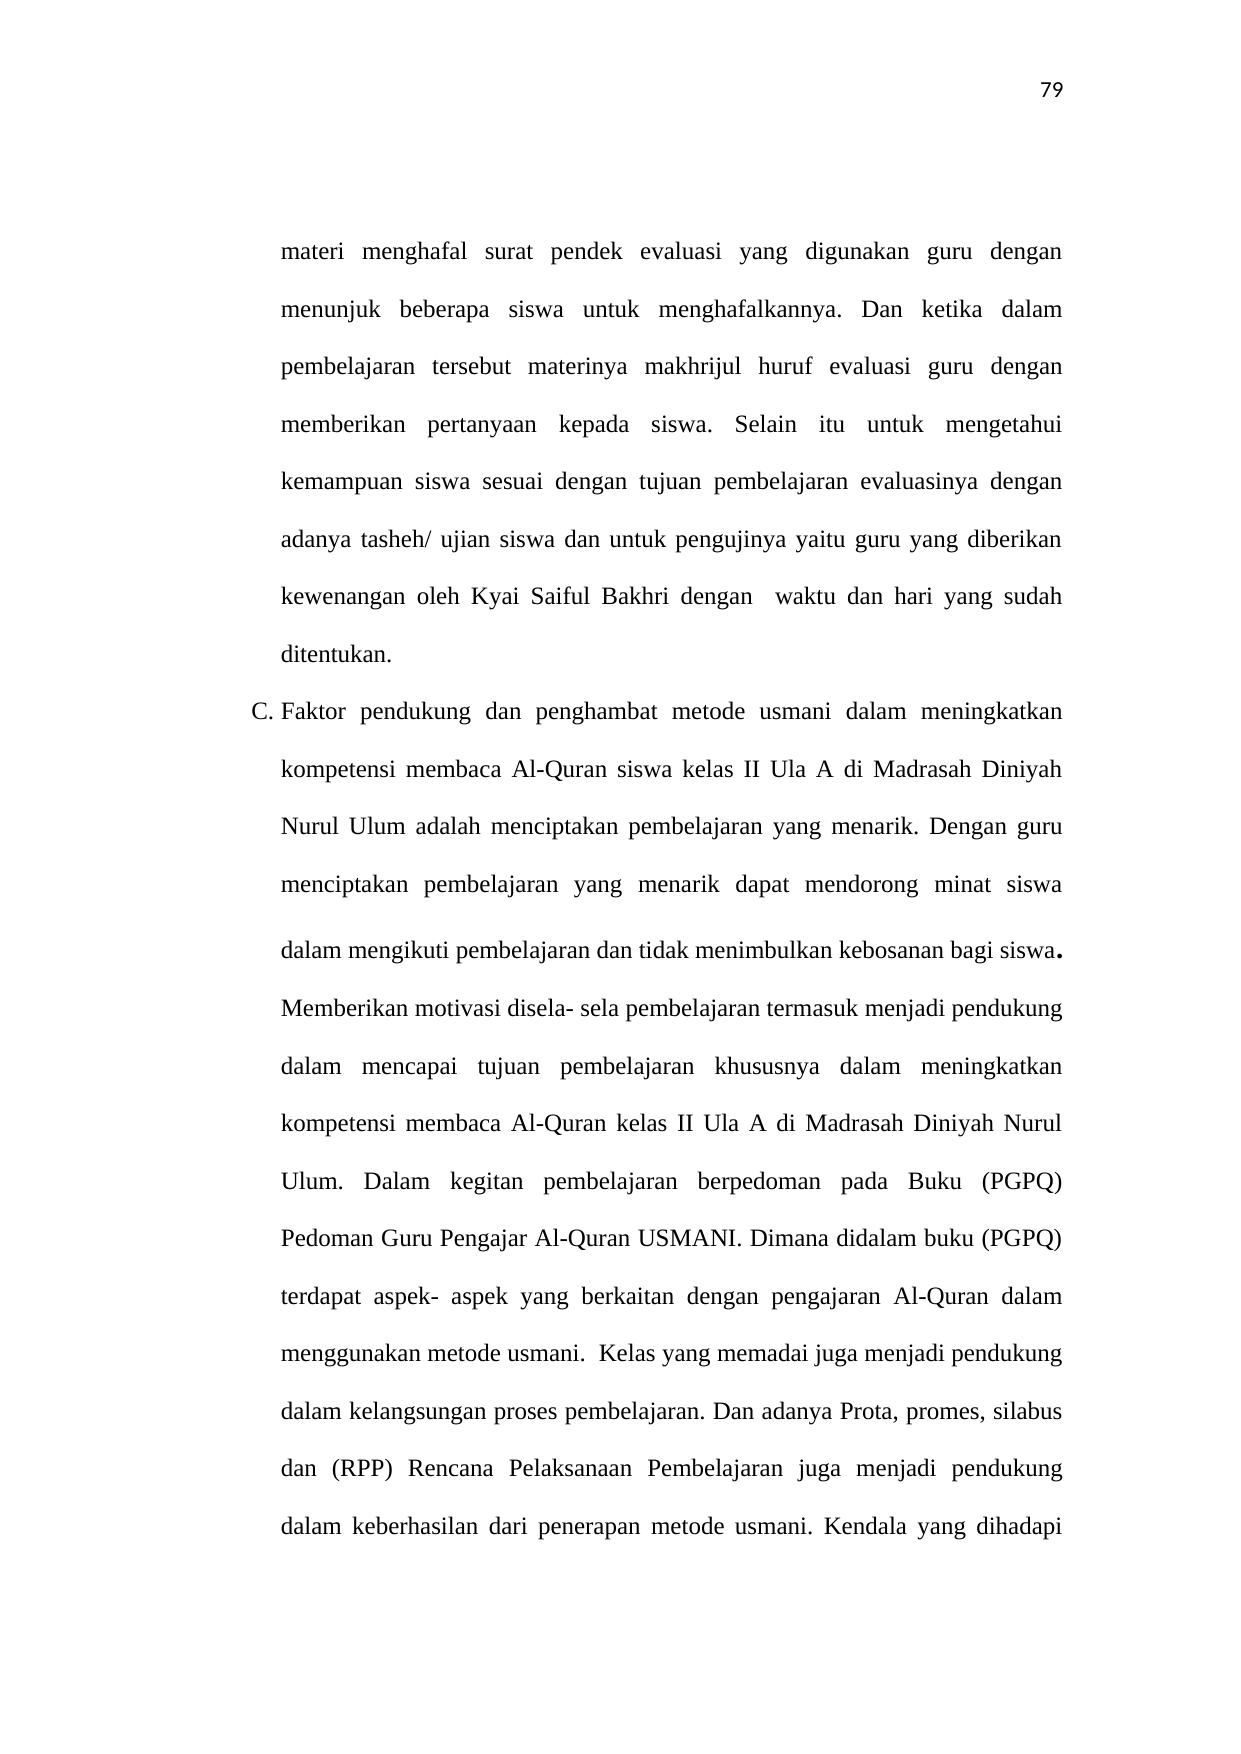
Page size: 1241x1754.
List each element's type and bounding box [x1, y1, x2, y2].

list [251, 236, 1063, 667]
list [251, 696, 1063, 1539]
